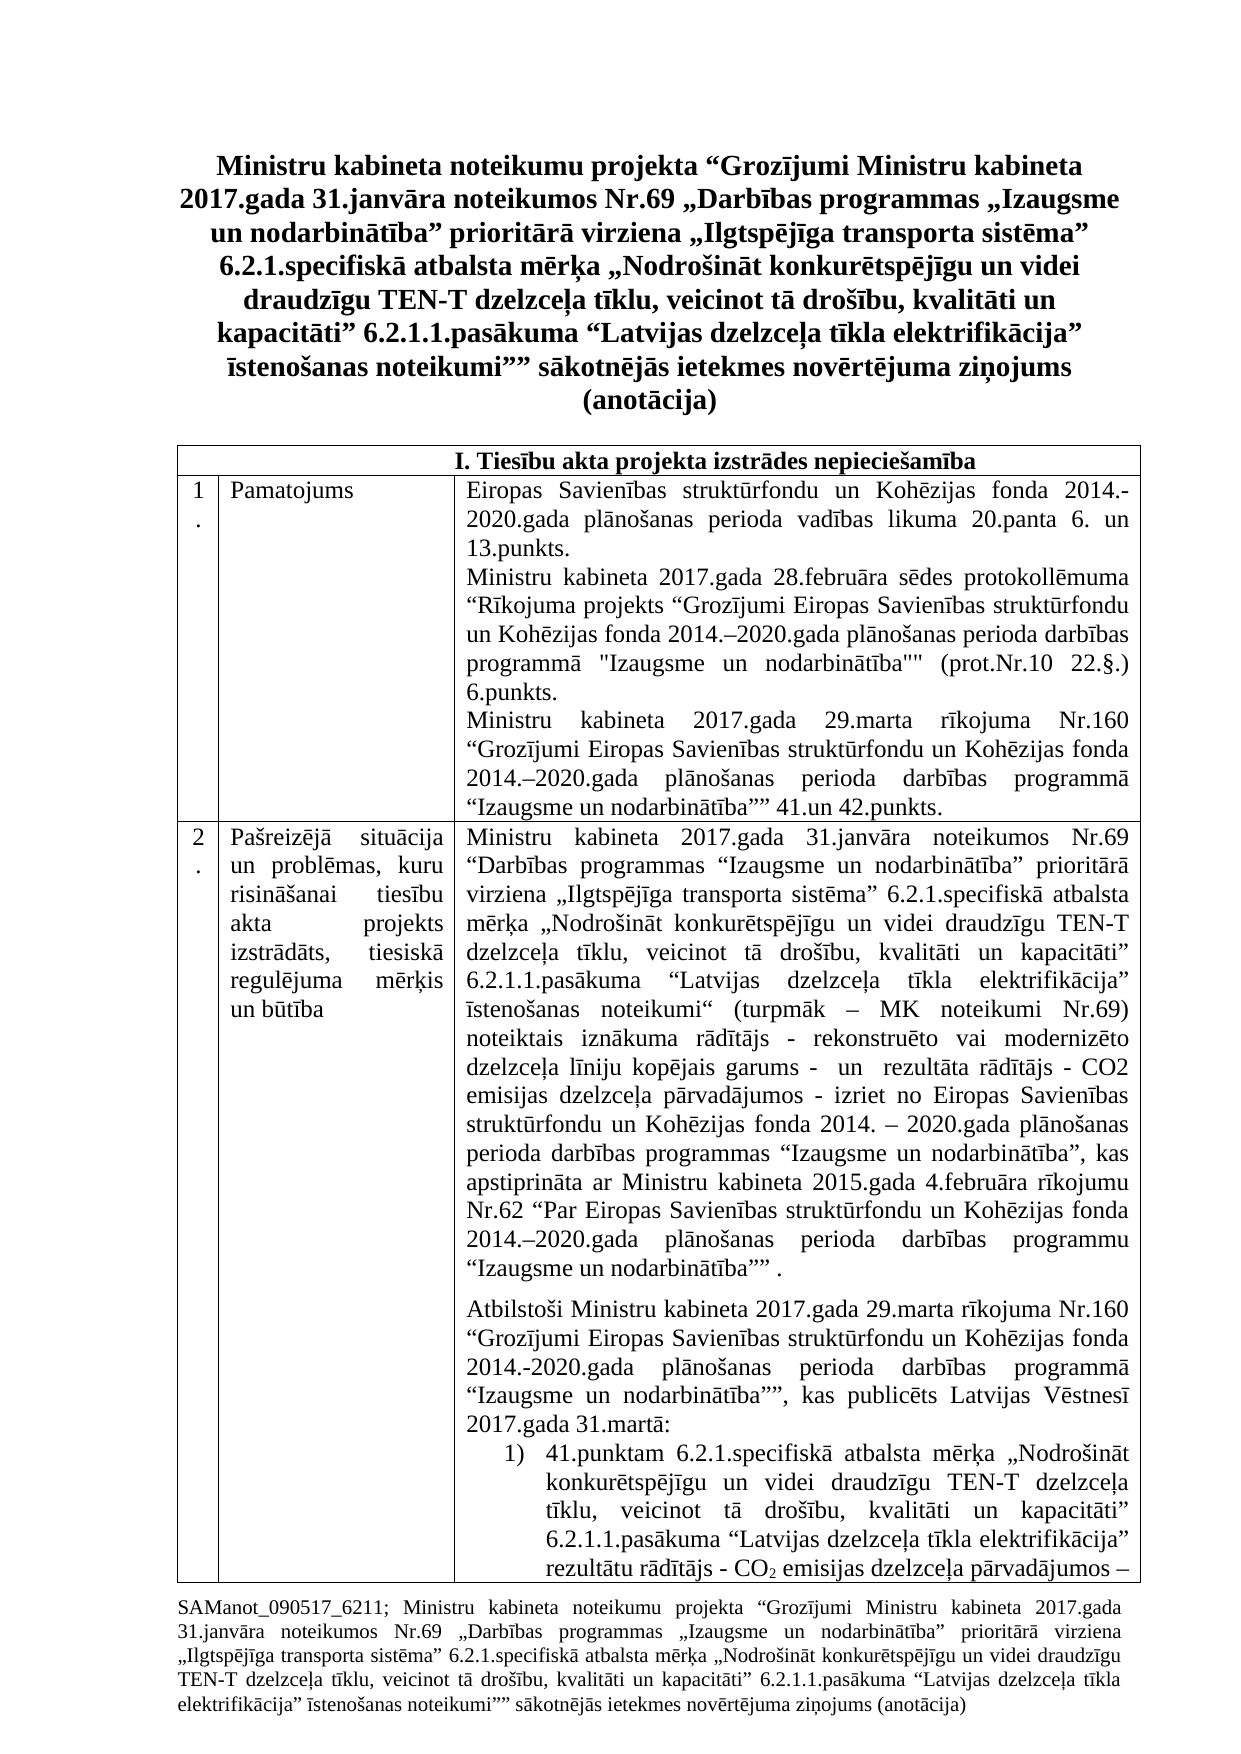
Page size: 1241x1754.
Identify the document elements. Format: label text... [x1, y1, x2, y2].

table_cell Eiropas Savienības struktūrfondu un Kohēzijas fonda 2014.-2020.gada plānošanas perioda vadības likuma 20.panta 6. un 13.punkts. Ministru kabineta 2017.gada 28.februāra sēdes protokollēmuma “Rīkojuma projekts “Grozījumi Eiropas Savienības struktūrfondu un Kohēzijas fonda 2014.–2020.gada plānošanas perioda darbības programmā "Izaugsme un nodarbinātība"" (prot.Nr.10 22.§.) 6.punkts. Ministru kabineta 2017.gada 29.marta rīkojuma Nr.160 “Grozījumi Eiropas Savienības struktūrfondu un Kohēzijas fonda 2014.–2020.gada plānošanas perioda darbības programmā “Izaugsme un nodarbinātība”” 41.un 42.punkts. [455, 476, 1140, 821]
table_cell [455, 822, 1140, 1582]
table_cell Pamatojums [219, 476, 454, 821]
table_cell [219, 822, 454, 1582]
table_cell 2. [178, 822, 218, 1582]
table_header I. Tiesību akta projekta izstrādes nepieciešamība [178, 446, 1140, 474]
table_cell 1. [178, 476, 218, 821]
text Ministru kabineta noteikumu projekta “Grozījumi Ministru kabineta 2017.gada 31.janvāra noteikumos Nr.69 „Darbības programmas „Izaugsme un nodarbinātība” prioritārā virziena „Ilgtspējīga transporta sistēma” 6.2.1.specifiskā atbalsta mērķa „Nodrošināt konkurētspējīgu un videi draudzīgu TEN-T dzelzceļa tīklu, veicinot tā drošību, kvalitāti un kapacitāti” 6.2.1.1.pasākuma “Latvijas dzelzceļa tīkla elektrifikācija” īstenošanas noteikumi”” sākotnējās ietekmes novērtējuma ziņojums (anotācija) [177, 148, 1122, 416]
